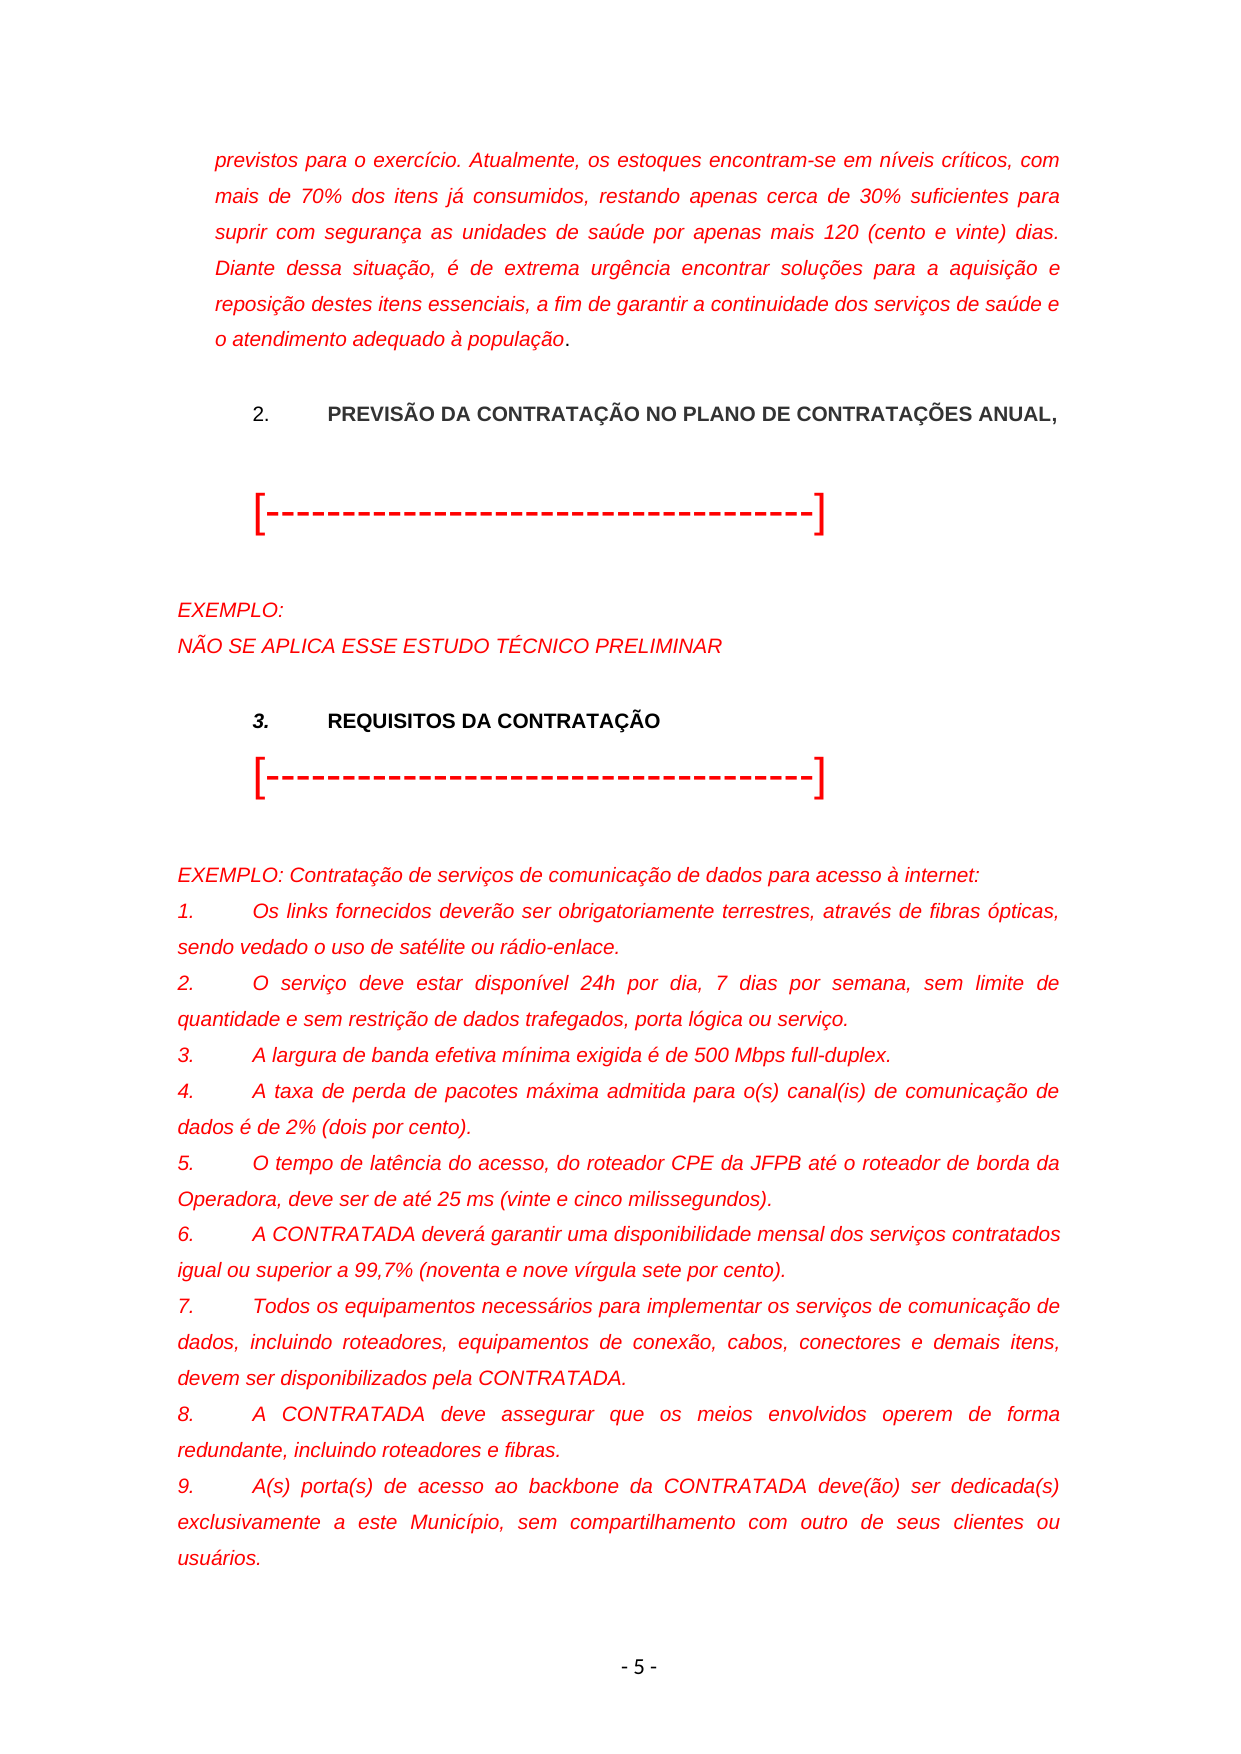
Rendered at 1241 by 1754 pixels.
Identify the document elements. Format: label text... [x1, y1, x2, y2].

text EXEMPLO: Contratação de serviços de comunicação de dados para acesso à internet: [177, 863, 1063, 887]
list A taxa de perda de pacotes máxima admitida para o(s) canal(is) de comunicação de dados é de 2% (dois por cento). [177, 1078, 1063, 1138]
text NÃO SE APLICA ESSE ESTUDO TÉCNICO PRELIMINAR [177, 634, 1063, 658]
list A(s) porta(s) de acesso ao backbone da CONTRATADA deve(ão) ser dedicada(s) exclusivamente a este Município, sem compartilhamento com outro de seus clientes ou usuários. [177, 1474, 1063, 1570]
list Todos os equipamentos necessários para implementar os serviços de comunicação de dados, incluindo roteadores, equipamentos de conexão, cabos, conectores e demais itens, devem ser disponibilizados pela CONTRATADA. [177, 1294, 1063, 1390]
text EXEMPLO: [177, 598, 1063, 622]
list A CONTRATADA deve assegurar que os meios envolvidos operem de forma redundante, incluindo roteadores e fibras. [177, 1402, 1063, 1462]
list PREVISÃO DA CONTRATAÇÃO NO PLANO DE CONTRATAÇÕES ANUAL, [252, 399, 1063, 469]
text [177, 148, 1063, 351]
list O tempo de latência do acesso, do roteador CPE da JFPB até o roteador de borda da Operadora, deve ser de até 25 ms (vinte e cinco milissegundos). [177, 1150, 1063, 1210]
list REQUISITOS DA CONTRATAÇÃO [252, 706, 1063, 734]
text [------------------------------------] [252, 483, 1063, 536]
list A CONTRATADA deverá garantir uma disponibilidade mensal dos serviços contratados igual ou superior a 99,7% (noventa e nove vírgula sete por cento). [177, 1222, 1063, 1282]
text [------------------------------------] [252, 748, 1063, 801]
list O serviço deve estar disponível 24h por dia, 7 dias por semana, sem limite de quantidade e sem restrição de dados trafegados, porta lógica ou serviço. [177, 971, 1063, 1031]
list Os links fornecidos deverão ser obrigatoriamente terrestres, através de fibras ópticas, sendo vedado o uso de satélite ou rádio-enlace. [177, 899, 1063, 959]
list A largura de banda efetiva mínima exigida é de 500 Mbps full-duplex. [177, 1043, 1063, 1067]
